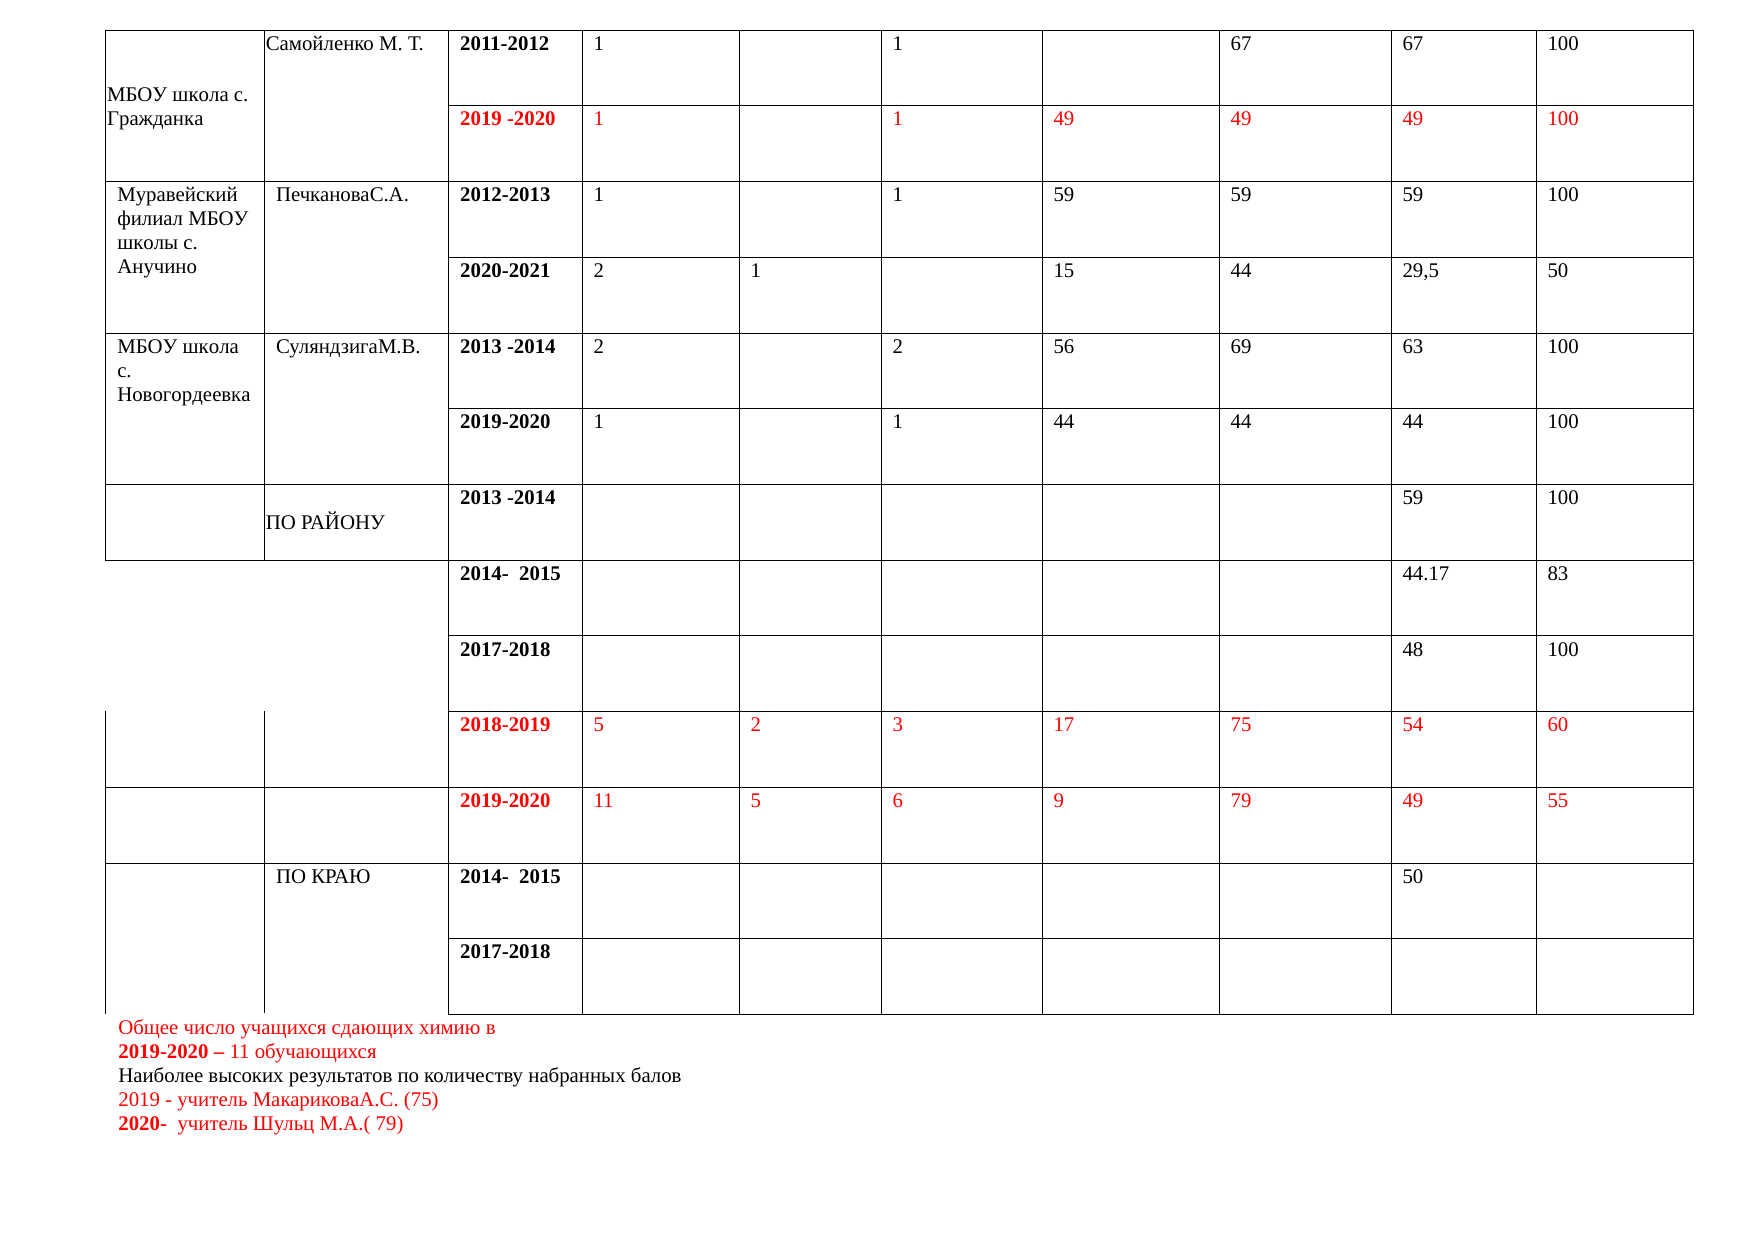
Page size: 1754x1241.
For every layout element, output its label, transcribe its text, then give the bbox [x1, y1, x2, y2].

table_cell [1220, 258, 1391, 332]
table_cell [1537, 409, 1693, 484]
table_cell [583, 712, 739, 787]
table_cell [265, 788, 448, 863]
text 2020- учитель Шульц М.А.( 79) [118, 1111, 1724, 1135]
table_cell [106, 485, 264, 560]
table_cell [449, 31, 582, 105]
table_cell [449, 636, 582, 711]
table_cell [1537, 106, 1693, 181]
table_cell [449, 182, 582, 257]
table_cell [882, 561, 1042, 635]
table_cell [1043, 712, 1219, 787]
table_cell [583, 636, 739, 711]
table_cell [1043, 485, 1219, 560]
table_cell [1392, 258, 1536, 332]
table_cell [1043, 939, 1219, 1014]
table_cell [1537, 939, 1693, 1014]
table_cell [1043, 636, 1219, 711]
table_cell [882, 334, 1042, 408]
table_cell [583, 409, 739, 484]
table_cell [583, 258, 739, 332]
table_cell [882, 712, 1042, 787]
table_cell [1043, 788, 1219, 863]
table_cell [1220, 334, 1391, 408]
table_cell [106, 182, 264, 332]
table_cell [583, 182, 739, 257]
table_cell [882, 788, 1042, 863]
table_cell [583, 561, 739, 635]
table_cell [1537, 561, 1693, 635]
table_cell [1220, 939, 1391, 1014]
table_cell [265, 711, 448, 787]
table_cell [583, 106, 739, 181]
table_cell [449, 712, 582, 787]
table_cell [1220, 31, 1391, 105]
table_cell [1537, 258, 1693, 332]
text Общее число учащихся сдающих химию в [118, 1015, 1724, 1039]
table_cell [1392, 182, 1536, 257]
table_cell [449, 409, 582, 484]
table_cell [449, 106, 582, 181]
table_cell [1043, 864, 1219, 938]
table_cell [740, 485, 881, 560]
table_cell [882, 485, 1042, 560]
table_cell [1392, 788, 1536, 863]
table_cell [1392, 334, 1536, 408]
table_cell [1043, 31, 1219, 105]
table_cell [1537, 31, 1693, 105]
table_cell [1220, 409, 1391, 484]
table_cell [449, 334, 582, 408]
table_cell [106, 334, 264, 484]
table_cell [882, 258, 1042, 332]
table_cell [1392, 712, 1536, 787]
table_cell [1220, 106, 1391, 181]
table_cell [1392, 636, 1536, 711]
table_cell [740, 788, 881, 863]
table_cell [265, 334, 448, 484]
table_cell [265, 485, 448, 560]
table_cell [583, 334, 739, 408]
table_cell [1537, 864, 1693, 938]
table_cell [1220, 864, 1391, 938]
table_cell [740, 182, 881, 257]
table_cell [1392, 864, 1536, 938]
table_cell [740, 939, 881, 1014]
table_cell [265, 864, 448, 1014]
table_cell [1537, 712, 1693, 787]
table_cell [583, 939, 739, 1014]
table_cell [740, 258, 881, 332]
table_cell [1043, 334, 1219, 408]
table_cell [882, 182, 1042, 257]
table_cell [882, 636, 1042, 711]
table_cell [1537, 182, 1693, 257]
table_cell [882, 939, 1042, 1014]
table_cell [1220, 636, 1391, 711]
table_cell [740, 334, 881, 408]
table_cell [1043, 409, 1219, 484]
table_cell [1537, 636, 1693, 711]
text Наиболее высоких результатов по количеству набранных балов [118, 1063, 1724, 1087]
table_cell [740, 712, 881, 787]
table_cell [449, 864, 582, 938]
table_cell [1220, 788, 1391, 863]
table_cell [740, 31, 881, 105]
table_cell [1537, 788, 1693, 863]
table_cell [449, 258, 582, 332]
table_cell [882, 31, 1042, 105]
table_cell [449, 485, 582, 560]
text 2019 - учитель МакариковаА.С. (75) [118, 1087, 1724, 1111]
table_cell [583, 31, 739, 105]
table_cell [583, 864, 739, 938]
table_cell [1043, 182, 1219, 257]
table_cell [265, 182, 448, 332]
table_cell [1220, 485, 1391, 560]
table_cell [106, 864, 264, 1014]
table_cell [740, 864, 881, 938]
text 2019-2020 – 11 обучающихся [118, 1039, 1724, 1063]
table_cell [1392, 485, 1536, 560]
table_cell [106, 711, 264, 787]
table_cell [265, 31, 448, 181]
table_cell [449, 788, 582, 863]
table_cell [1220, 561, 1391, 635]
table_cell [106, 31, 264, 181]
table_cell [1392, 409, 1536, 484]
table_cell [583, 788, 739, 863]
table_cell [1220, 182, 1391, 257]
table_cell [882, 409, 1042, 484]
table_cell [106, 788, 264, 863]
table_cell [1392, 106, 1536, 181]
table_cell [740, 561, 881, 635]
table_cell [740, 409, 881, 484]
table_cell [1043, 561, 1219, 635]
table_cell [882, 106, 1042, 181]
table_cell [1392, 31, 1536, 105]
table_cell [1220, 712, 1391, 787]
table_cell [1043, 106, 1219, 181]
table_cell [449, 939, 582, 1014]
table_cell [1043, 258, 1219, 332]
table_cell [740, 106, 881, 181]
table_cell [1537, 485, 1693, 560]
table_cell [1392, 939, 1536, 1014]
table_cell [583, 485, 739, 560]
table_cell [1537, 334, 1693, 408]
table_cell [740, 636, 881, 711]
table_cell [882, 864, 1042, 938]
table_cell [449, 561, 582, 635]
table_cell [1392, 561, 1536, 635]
